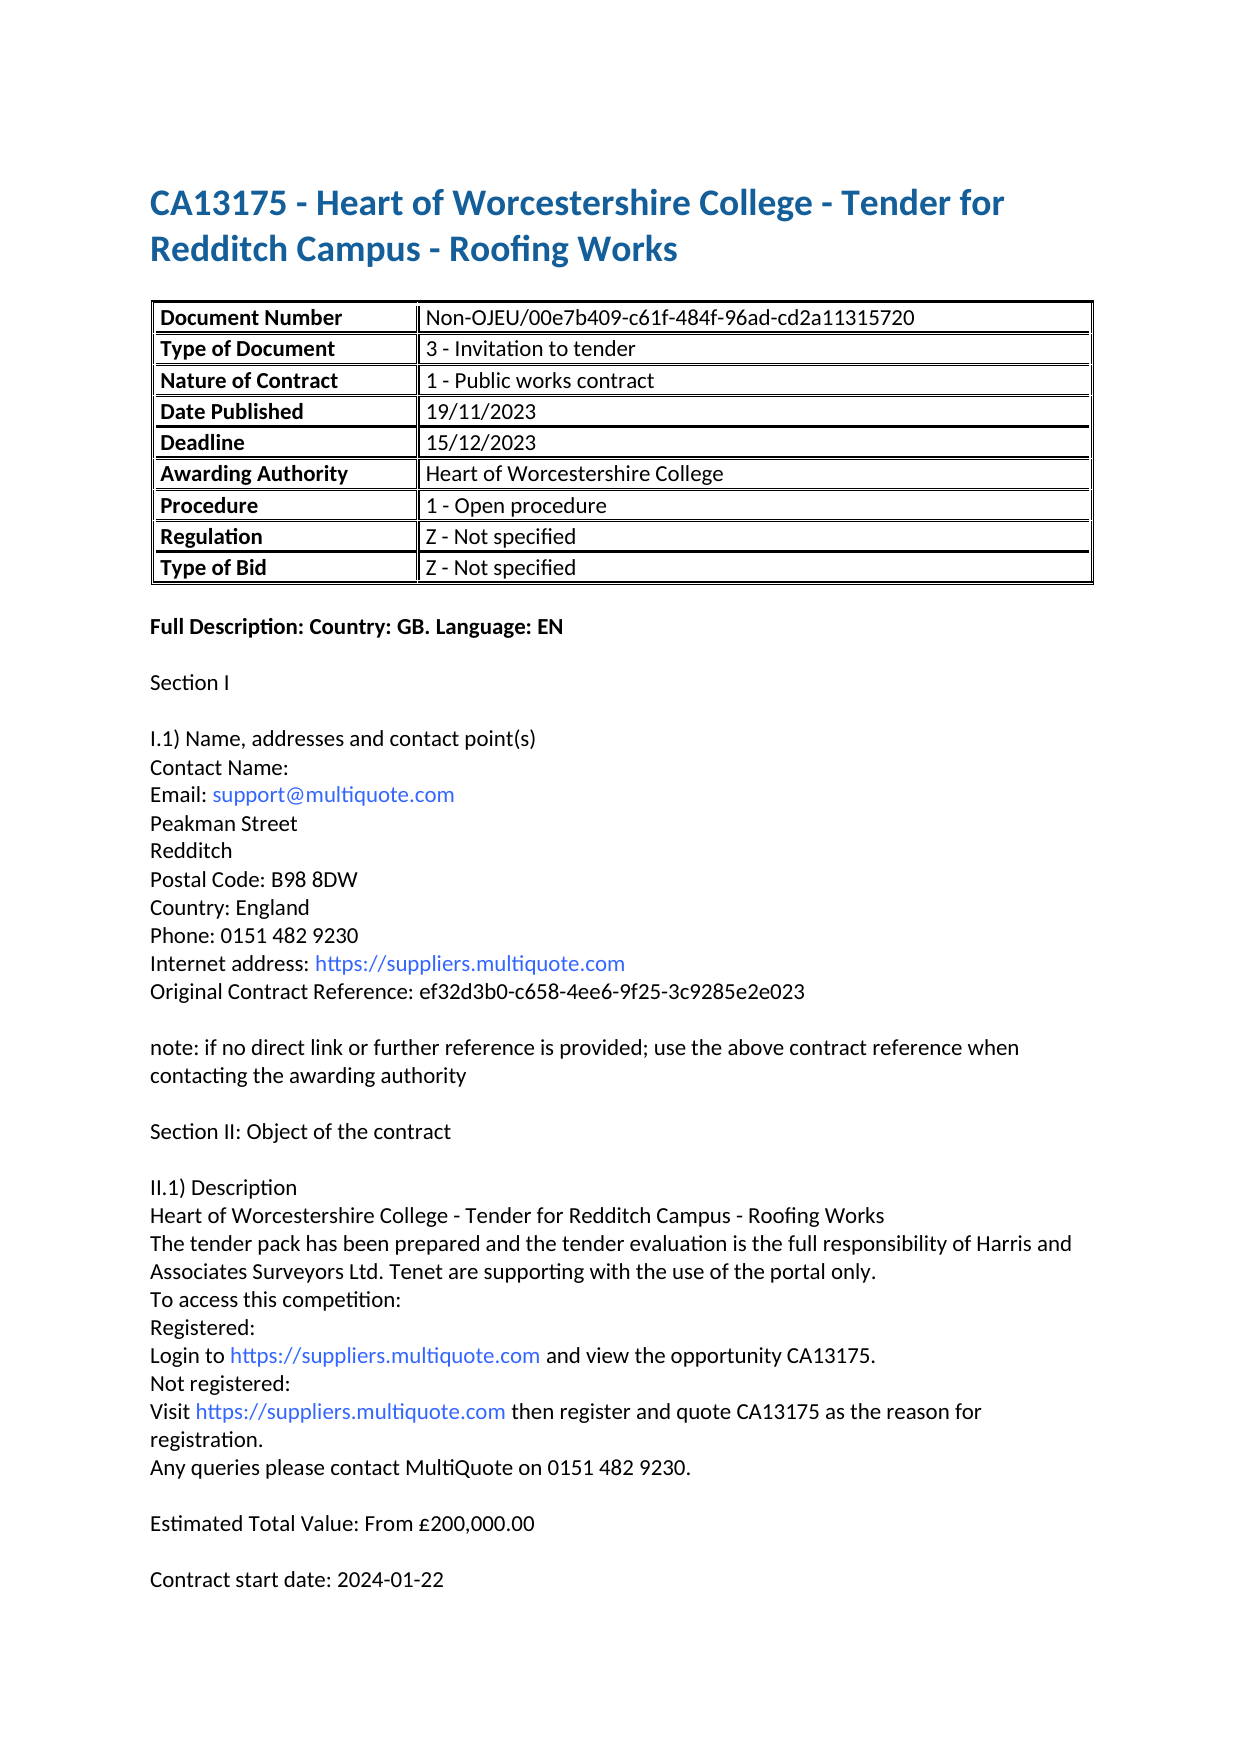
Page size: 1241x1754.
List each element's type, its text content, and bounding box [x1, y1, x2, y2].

table_cell Date Published [152, 394, 418, 425]
table_cell 1 - Public works contract [420, 363, 1091, 394]
table_cell Deadline [154, 425, 416, 456]
table_cell 15/12/2023 [420, 425, 1091, 456]
table_cell Type of Document [154, 331, 416, 362]
table_cell Procedure [154, 488, 416, 519]
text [150, 585, 1090, 1593]
table_cell Heart of Worcestershire College [420, 456, 1091, 487]
table_cell 3 - Invitation to tender [420, 331, 1091, 362]
table_cell Type of Bid [154, 550, 418, 581]
table_cell Awarding Authority [154, 456, 416, 487]
table_cell 19/11/2023 [418, 394, 1092, 425]
table_cell Z - Not specified [418, 519, 1092, 550]
table_cell Regulation [152, 519, 418, 550]
table_cell Z - Not specified [418, 550, 1091, 581]
subtitle CA13175 - Heart of Worcestershire College - Tender for Redditch Campus - Roofing Works [150, 179, 1090, 271]
table_header Non-OJEU/00e7b409-c61f-484f-96ad-cd2a11315720 [418, 303, 1091, 331]
table_cell Nature of Contract [154, 363, 416, 394]
table_header Document Number [154, 302, 418, 331]
table_cell 1 - Open procedure [420, 488, 1091, 519]
